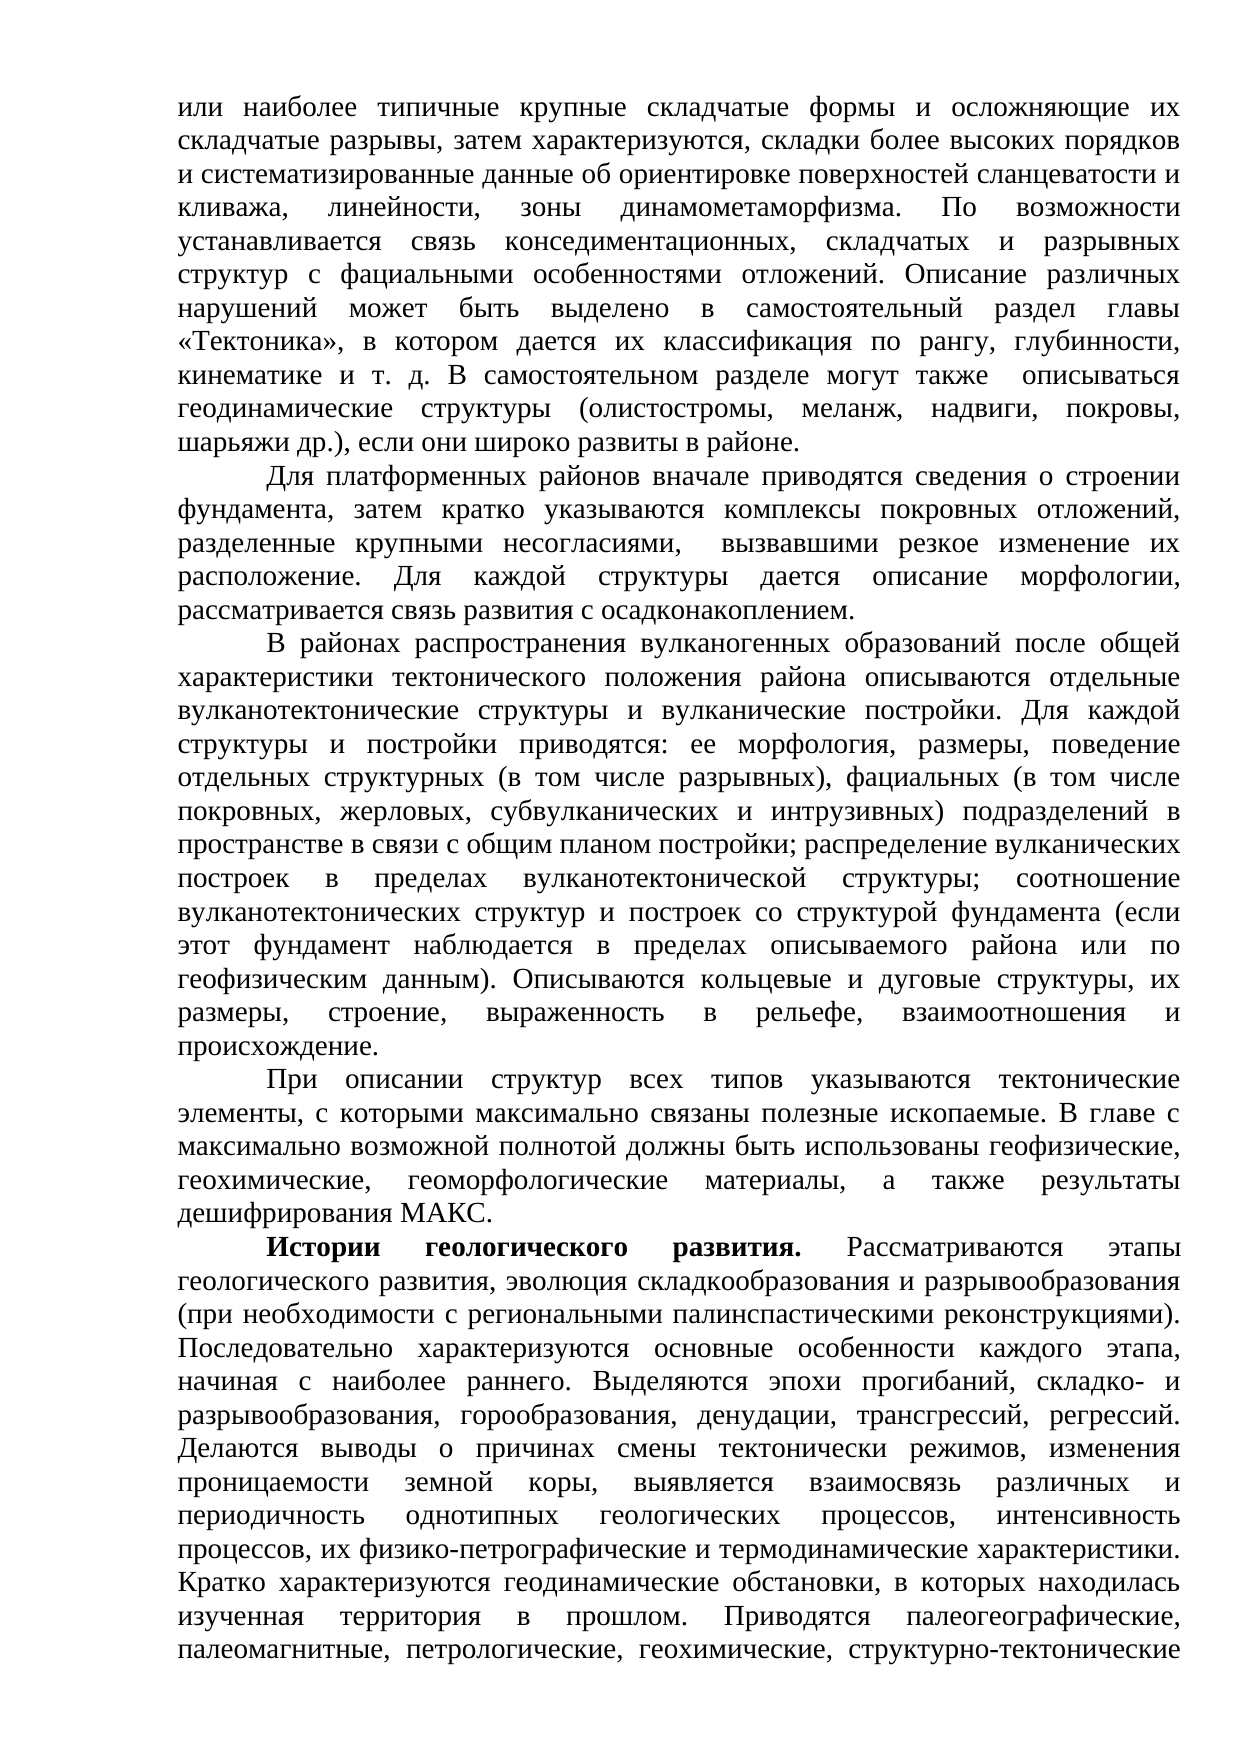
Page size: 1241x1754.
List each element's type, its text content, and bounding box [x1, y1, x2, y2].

text В районах распространения вулканогенных образований после общей характеристики тектонического положения района описываются отдельные вулканотектонические структуры и вулканические постройки. Для каждой структуры и постройки приводятся: ее морфология, размеры, поведение отдельных структурных (в том числе разрывных), фациальных (в том числе покровных, жерловых, субвулканических и интрузивных) подразделений в пространстве в связи с общим планом постройки; распределение вулканических построек в пределах вулканотектонической структуры; соотношение вулканотектонических структур и построек со структурой фундамента (если этот фундамент наблюдается в пределах описываемого района или по геофизическим данным). Описываются кольцевые и дуговые структуры, их размеры, строение, выраженность в рельефе, взаимоотношения и происхождение. [177, 625, 1181, 1061]
text Для платформенных районов вначале приводятся сведения о строении фундамента, затем кратко указываются комплексы покровных отложений, разделенные крупными несогласиями, вызвавшими резкое изменение их расположение. Для каждой структуры дается описание морфологии, рассматривается связь развития с осадконакоплением. [177, 458, 1181, 625]
text При описании структур всех типов указываются тектонические элементы, с которыми максимально связаны полезные ископаемые. В главе с максимально возможной полнотой должны быть использованы геофизические, геохимические, геоморфологические материалы, а также результаты дешифрирования МАКС. [177, 1061, 1181, 1229]
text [177, 1229, 1181, 1665]
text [177, 89, 1181, 458]
